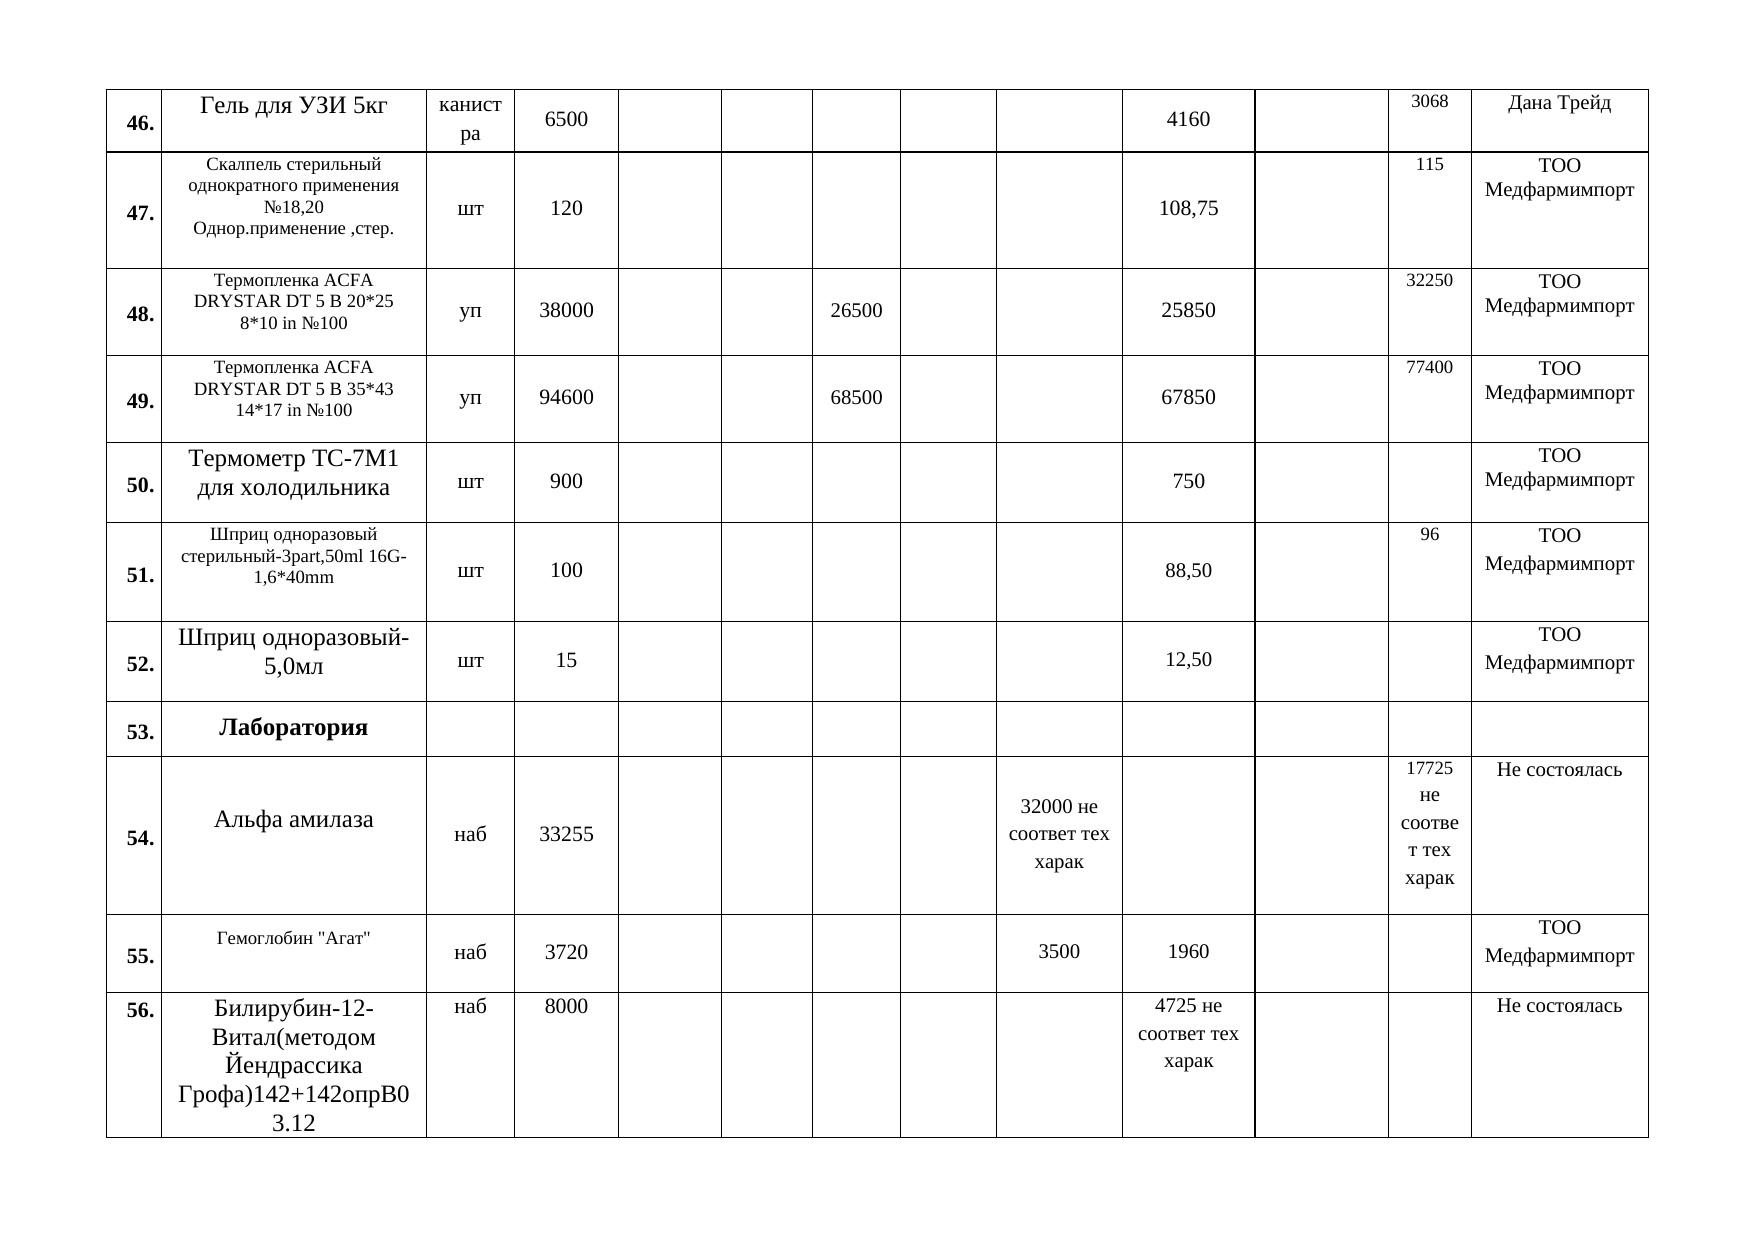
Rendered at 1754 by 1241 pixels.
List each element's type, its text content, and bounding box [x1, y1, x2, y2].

table_cell [1389, 915, 1471, 992]
table_cell ТОО Медфармимпорт [1472, 523, 1648, 621]
table_cell [722, 443, 812, 522]
table_cell [997, 269, 1122, 355]
table_cell 33255 [515, 757, 618, 914]
table_cell [107, 356, 161, 442]
table_cell [813, 443, 900, 522]
table_cell 68500 [813, 356, 900, 442]
table_cell [1389, 702, 1471, 756]
table_cell Шприц одноразовый стерильный-3part,50ml 16G-1,6*40mm [162, 523, 426, 621]
table_cell [901, 269, 996, 355]
table_cell наб [427, 993, 514, 1137]
table_cell шт [427, 443, 514, 522]
table_cell 94600 [515, 356, 618, 442]
table_cell [515, 702, 618, 756]
table_cell 3068 [1389, 90, 1471, 151]
table_cell [997, 523, 1122, 621]
table_cell 67850 [1123, 356, 1254, 442]
table_cell 25850 [1123, 269, 1254, 355]
table_cell Альфа амилаза [162, 757, 426, 914]
table_cell [901, 757, 996, 914]
table_cell Скалпель стерильный однократного применения №18,20 Однор.применение ,стер. [162, 153, 426, 267]
table_cell [619, 915, 721, 992]
table_cell [901, 915, 996, 992]
table_cell [1389, 993, 1471, 1137]
table_cell [619, 90, 721, 151]
table_cell [107, 622, 161, 701]
table_cell Термопленка ACFA DRYSTAR DT 5 В 35*43 14*17 in №100 [162, 356, 426, 442]
table_cell [813, 90, 900, 151]
table_cell [107, 269, 161, 355]
table_cell 77400 [1389, 356, 1471, 442]
table_cell [813, 702, 900, 756]
table_cell [901, 153, 996, 267]
table_cell [1256, 622, 1388, 701]
table_cell Термопленка ACFA DRYSTAR DT 5 В 20*25 8*10 in №100 [162, 269, 426, 355]
table_cell [1472, 702, 1648, 756]
table_cell 3500 [997, 915, 1122, 992]
table_cell 15 [515, 622, 618, 701]
table_cell Гель для УЗИ 5кг [162, 90, 426, 151]
table_cell [619, 757, 721, 914]
table_cell 96 [1389, 523, 1471, 621]
table_cell [1256, 702, 1388, 756]
table_cell [813, 523, 900, 621]
table_cell 17725 не соответ тех харак [1389, 757, 1471, 914]
table_cell Дана Трейд [1472, 90, 1648, 151]
table_cell 900 [515, 443, 618, 522]
table_cell [619, 993, 721, 1137]
table_cell [997, 993, 1122, 1137]
table_cell 12,50 [1123, 622, 1254, 701]
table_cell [1123, 993, 1254, 1137]
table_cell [162, 993, 426, 1137]
table_cell 3720 [515, 915, 618, 992]
table_cell [722, 702, 812, 756]
table_cell 750 [1123, 443, 1254, 522]
table_cell [1256, 523, 1388, 621]
table_cell [619, 702, 721, 756]
table_cell [107, 523, 161, 621]
table_cell [901, 443, 996, 522]
table_cell [901, 523, 996, 621]
table_cell ТОО Медфармимпорт [1472, 443, 1648, 522]
table_cell [722, 90, 812, 151]
table_cell [107, 702, 161, 756]
table_cell [997, 443, 1122, 522]
table_cell [1256, 757, 1388, 914]
table_cell [107, 915, 161, 992]
table_cell 120 [515, 153, 618, 267]
table_cell [619, 622, 721, 701]
table_cell [427, 702, 514, 756]
table_cell уп [427, 269, 514, 355]
table_cell [901, 90, 996, 151]
table_cell Не состоялась [1472, 757, 1648, 914]
table_cell 8000 [515, 993, 618, 1137]
table_cell 1960 [1123, 915, 1254, 992]
table_cell [107, 993, 161, 1137]
table_cell шт [427, 523, 514, 621]
table_cell [619, 153, 721, 267]
table_cell шт [427, 622, 514, 701]
table_cell [1123, 702, 1254, 756]
table_cell [107, 443, 161, 522]
table_cell 4160 [1123, 90, 1254, 151]
table_cell [107, 153, 161, 267]
table_cell [722, 523, 812, 621]
table_cell [619, 523, 721, 621]
table_cell [997, 622, 1122, 701]
table_cell Гемоглобин "Агат" [162, 915, 426, 992]
table_cell [722, 757, 812, 914]
table_cell [1256, 153, 1388, 267]
table_cell 115 [1389, 153, 1471, 267]
table_cell 32250 [1389, 269, 1471, 355]
table_cell 108,75 [1123, 153, 1254, 267]
table_cell [1389, 443, 1471, 522]
table_cell [997, 702, 1122, 756]
table_cell [722, 622, 812, 701]
table_cell 88,50 [1123, 523, 1254, 621]
table_cell [997, 153, 1122, 267]
table_cell Термометр ТС-7М1 для холодильника [162, 443, 426, 522]
table_cell [1256, 356, 1388, 442]
table_cell Шприц одноразовый-5,0мл [162, 622, 426, 701]
table_cell [107, 90, 161, 151]
table_cell [901, 622, 996, 701]
table_cell [1256, 993, 1388, 1137]
table_cell [107, 757, 161, 914]
table_cell 26500 [813, 269, 900, 355]
table_cell ТОО Медфармимпорт [1472, 915, 1648, 992]
table_cell [813, 993, 900, 1137]
table_cell [1389, 622, 1471, 701]
table_cell ТОО Медфармимпорт [1472, 622, 1648, 701]
table_cell [722, 153, 812, 267]
table_cell Лаборатория [162, 702, 426, 756]
table_cell [722, 269, 812, 355]
table_cell [722, 915, 812, 992]
table_cell [1256, 90, 1388, 151]
table_cell канистра [427, 90, 514, 151]
table_cell [722, 993, 812, 1137]
table_cell наб [427, 915, 514, 992]
table_cell [1123, 757, 1254, 914]
table_cell [997, 90, 1122, 151]
table_cell [813, 757, 900, 914]
table_cell Не состоялась [1472, 993, 1648, 1137]
table_cell [901, 702, 996, 756]
table_cell [722, 356, 812, 442]
table_cell [1256, 269, 1388, 355]
table_cell [813, 153, 900, 267]
table_cell [1256, 915, 1388, 992]
table_cell [901, 993, 996, 1137]
table_cell [813, 915, 900, 992]
table_cell уп [427, 356, 514, 442]
table_cell [997, 356, 1122, 442]
table_cell [901, 356, 996, 442]
table_cell шт [427, 153, 514, 267]
table_cell [813, 622, 900, 701]
table_cell 38000 [515, 269, 618, 355]
table_cell ТОО Медфармимпорт [1472, 269, 1648, 355]
table_cell [1256, 443, 1388, 522]
table_cell 100 [515, 523, 618, 621]
table_cell [619, 356, 721, 442]
table_cell ТОО Медфармимпорт [1472, 356, 1648, 442]
table_cell 6500 [515, 90, 618, 151]
table_cell ТОО Медфармимпорт [1472, 153, 1648, 267]
table_cell [619, 443, 721, 522]
table_cell 32000 не соответ тех харак [997, 757, 1122, 914]
table_cell наб [427, 757, 514, 914]
table_cell [619, 269, 721, 355]
